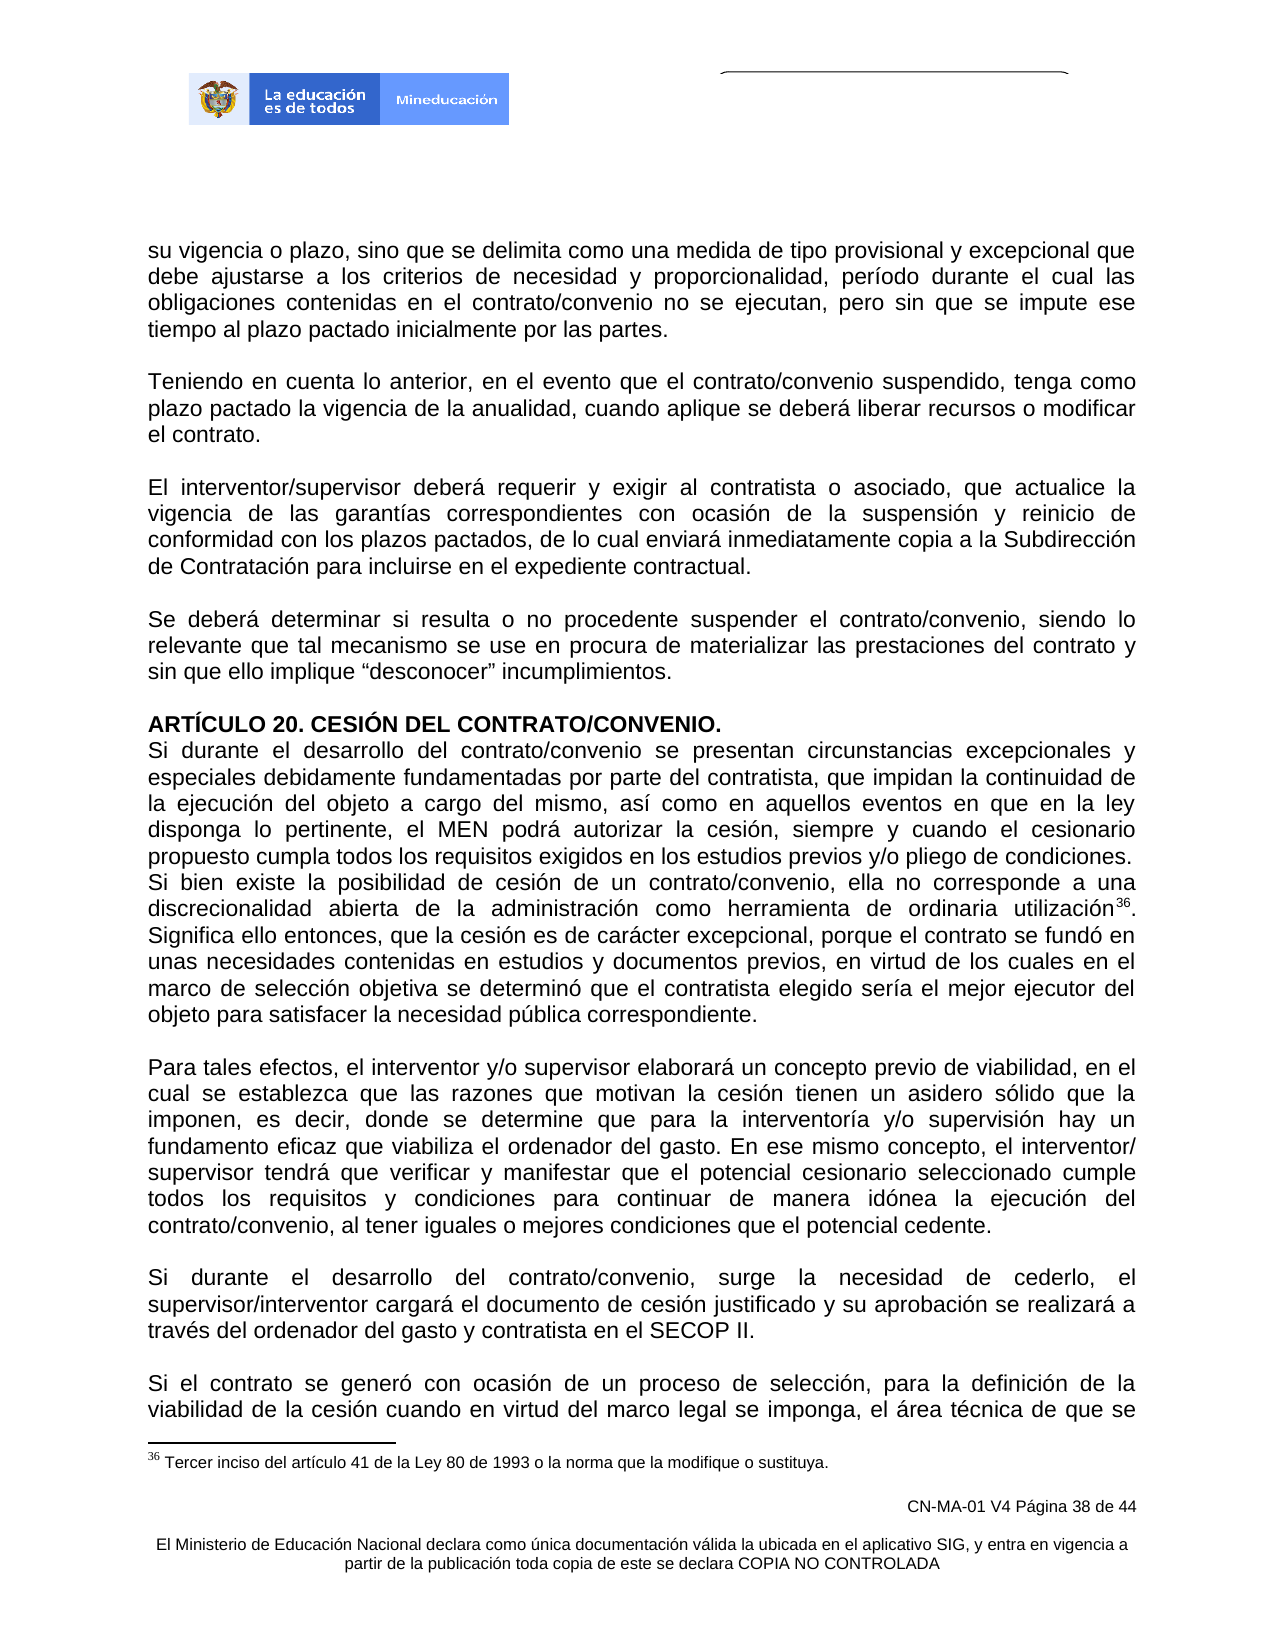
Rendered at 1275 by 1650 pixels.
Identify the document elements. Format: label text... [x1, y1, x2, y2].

text Se deberá determinar si resulta o no procedente suspender el contrato/convenio, siendo lo relevante que tal mecanismo se use en procura de materializar las prestaciones del contrato y sin que ello implique “desconocer” incumplimientos. [148, 606, 1137, 684]
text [148, 237, 1137, 342]
picture [187, 73, 509, 124]
text Para tales efectos, el interventor y/o supervisor elaborará un concepto previo de viabilidad, en el cual se establezca que las razones que motivan la cesión tienen un asidero sólido que la imponen, es decir, donde se determine que para la interventoría y/o supervisión hay un fundamento eficaz que viabiliza el ordenador del gasto. En ese mismo concepto, el interventor/ supervisor tendrá que verificar y manifestar que el potencial cesionario seleccionado cumple todos los requisitos y condiciones para continuar de manera idónea la ejecución del contrato/convenio, al tener iguales o mejores condiciones que el potencial cedente. [148, 1053, 1137, 1238]
text Si durante el desarrollo del contrato/convenio, surge la necesidad de cederlo, el supervisor/interventor cargará el documento de cesión justificado y su aprobación se realizará a través del ordenador del gasto y contratista en el SECOP II. [148, 1264, 1137, 1343]
subtitle ARTÍCULO 20. CESIÓN DEL CONTRATO/CONVENIO. [148, 711, 1137, 737]
text Teniendo en cuenta lo anterior, en el evento que el contrato/convenio suspendido, tenga como plazo pactado la vigencia de la anualidad, cuando aplique se deberá liberar recursos o modificar el contrato. [148, 368, 1137, 447]
text Si durante el desarrollo del contrato/convenio se presentan circunstancias excepcionales y especiales debidamente fundamentadas por parte del contratista, que impidan la continuidad de la ejecución del objeto a cargo del mismo, así como en aquellos eventos en que en la ley disponga lo pertinente, el MEN podrá autorizar la cesión, siempre y cuando el cesionario propuesto cumpla todos los requisitos exigidos en los estudios previos y/o pliego de condiciones. [148, 737, 1137, 869]
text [148, 1370, 1137, 1422]
text El interventor/supervisor deberá requerir y exigir al contratista o asociado, que actualice la vigencia de las garantías correspondientes con ocasión de la suspensión y reinicio de conformidad con los plazos pactados, de lo cual enviará inmediatamente copia a la Subdirección de Contratación para incluirse en el expediente contractual. [148, 474, 1137, 579]
text Si bien existe la posibilidad de cesión de un contrato/convenio, ella no corresponde a una discrecionalidad abierta de la administración como herramienta de ordinaria utilización. Significa ello entonces, que la cesión es de carácter excepcional, porque el contrato se fundó en unas necesidades contenidas en estudios y documentos previos, en virtud de los cuales en el marco de selección objetiva se determinó que el contratista elegido sería el mejor ejecutor del objeto para satisfacer la necesidad pública correspondiente. [148, 869, 1137, 1027]
